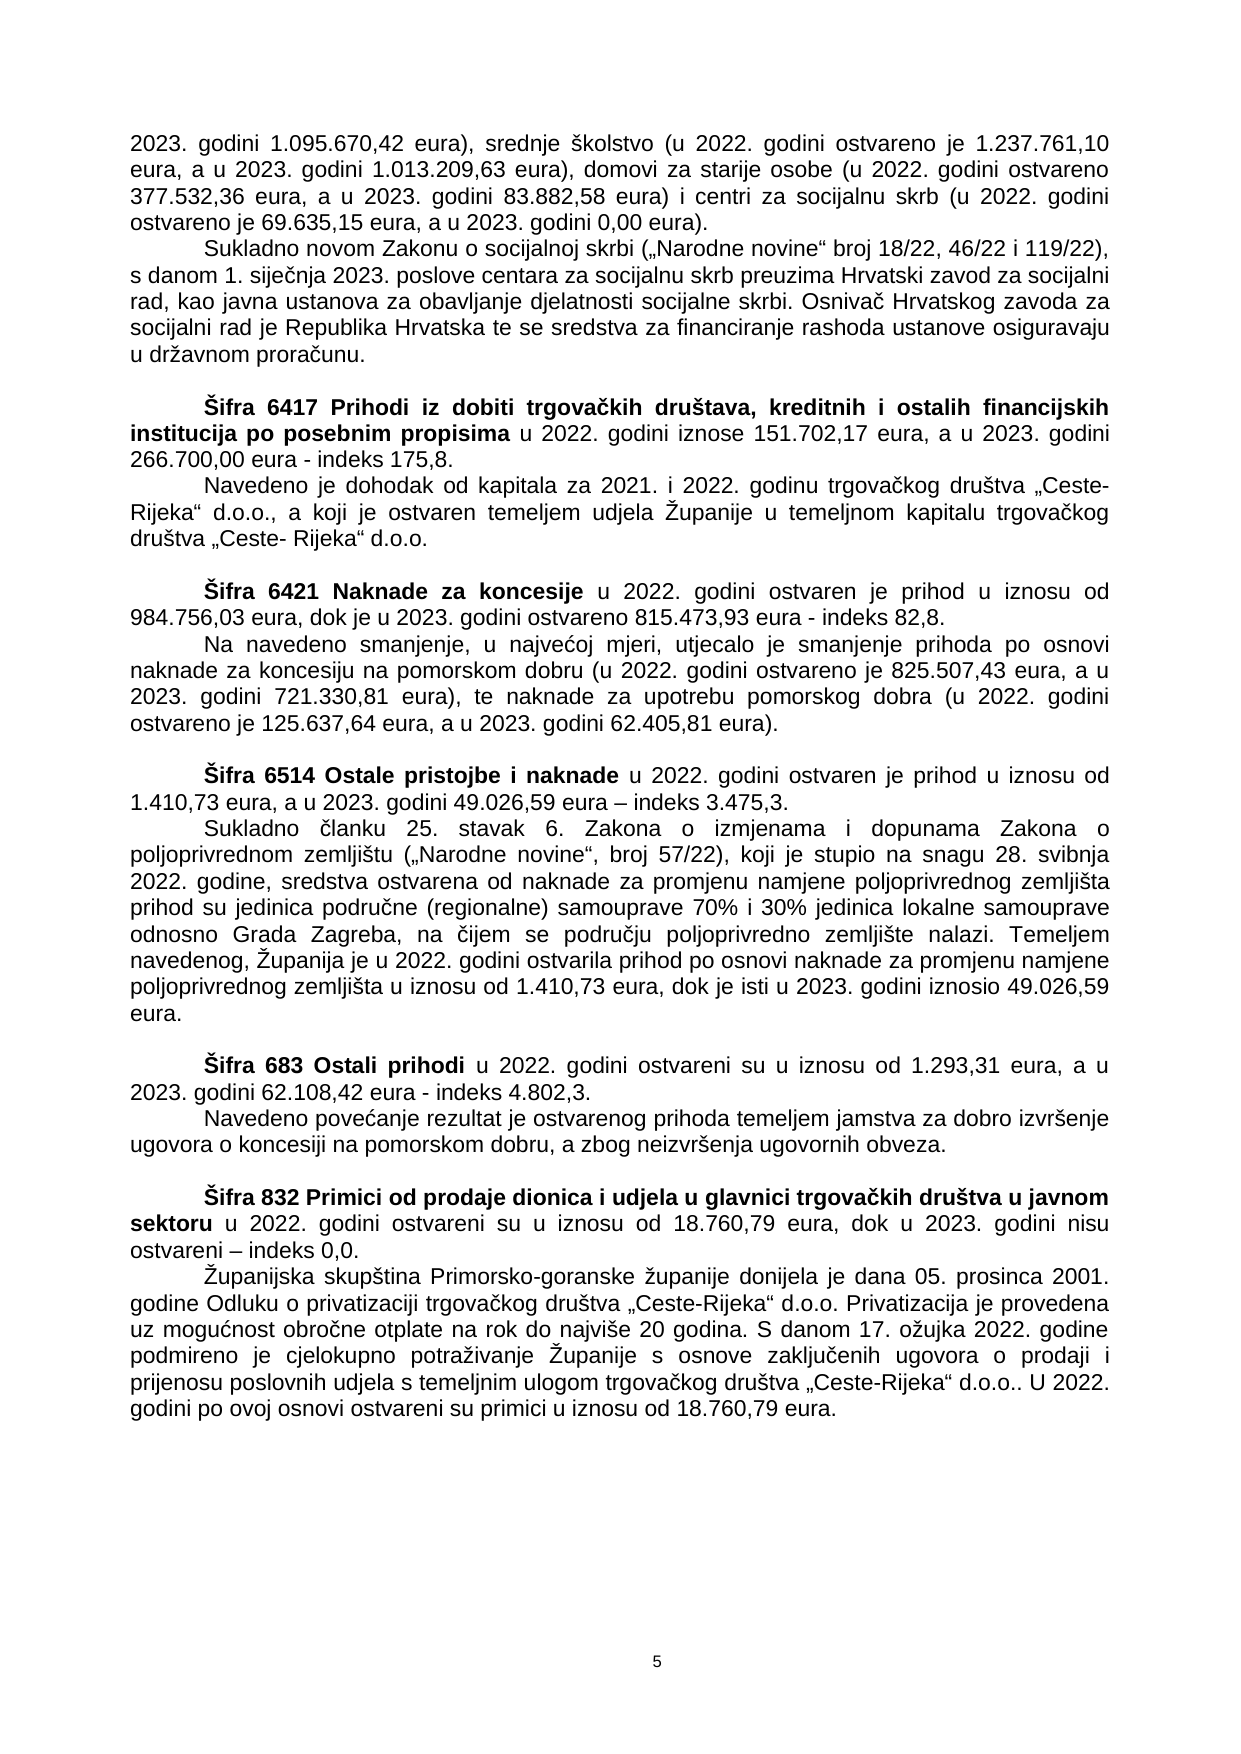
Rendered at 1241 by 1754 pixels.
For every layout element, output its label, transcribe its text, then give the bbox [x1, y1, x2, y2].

text Navedeno povećanje rezultat je ostvarenog prihoda temeljem jamstva za dobro izvršenje ugovora o koncesiji na pomorskom dobru, a zbog neizvršenja ugovornih obveza. [130, 1105, 1110, 1158]
text Šifra 6514 Ostale pristojbe i naknade u 2022. godini ostvaren je prihod u iznosu od 1.410,73 eura, a u 2023. godini 49.026,59 eura – indeks 3.475,3. [130, 762, 1110, 815]
text Sukladno članku 25. stavak 6. Zakona o izmjenama i dopunama Zakona o poljoprivrednom zemljištu („Narodne novine“, broj 57/22), koji je stupio na snagu 28. svibnja 2022. godine, sredstva ostvarena od naknade za promjenu namjene poljoprivrednog zemljišta prihod su jedinica područne (regionalne) samouprave 70% i 30% jedinica lokalne samouprave odnosno Grada Zagreba, na čijem se području poljoprivredno zemljište nalazi. Temeljem navedenog, Županija je u 2022. godini ostvarila prihod po osnovi naknade za promjenu namjene poljoprivrednog zemljišta u iznosu od 1.410,73 eura, dok je isti u 2023. godini iznosio 49.026,59 eura. [130, 815, 1110, 1026]
text Sukladno novom Zakonu o socijalnoj skrbi („Narodne novine“ broj 18/22, 46/22 i 119/22), s danom 1. siječnja 2023. poslove centara za socijalnu skrb preuzima Hrvatski zavod za socijalni rad, kao javna ustanova za obavljanje djelatnosti socijalne skrbi. Osnivač Hrvatskog zavoda za socijalni rad je Republika Hrvatska te se sredstva za financiranje rashoda ustanove osiguravaju u državnom proračunu. [130, 235, 1110, 367]
text Županijska skupština Primorsko-goranske županije donijela je dana 05. prosinca 2001. godine Odluku o privatizaciji trgovačkog društva „Ceste-Rijeka“ d.o.o. Privatizacija je provedena uz mogućnost obročne otplate na rok do najviše 20 godina. S danom 17. ožujka 2022. godine podmireno je cjelokupno potraživanje Županije s osnove zaključenih ugovora o prodaji i prijenosu poslovnih udjela s temeljnim ulogom trgovačkog društva „Ceste-Rijeka“ d.o.o.. U 2022. godini po ovoj osnovi ostvareni su primici u iznosu od 18.760,79 eura. [130, 1263, 1110, 1421]
text Šifra 6417 Prihodi iz dobiti trgovačkih društava, kreditnih i ostalih financijskih institucija po posebnim propisima u 2022. godini iznose 151.702,17 eura, a u 2023. godini 266.700,00 eura - indeks 175,8. [130, 393, 1110, 472]
text Šifra 6421 Naknade za koncesije u 2022. godini ostvaren je prihod u iznosu od 984.756,03 eura, dok je u 2023. godini ostvareno 815.473,93 eura - indeks 82,8. [130, 578, 1110, 631]
text Na navedeno smanjenje, u najvećoj mjeri, utjecalo je smanjenje prihoda po osnovi naknade za koncesiju na pomorskom dobru (u 2022. godini ostvareno je 825.507,43 eura, a u 2023. godini 721.330,81 eura), te naknade za upotrebu pomorskog dobra (u 2022. godini ostvareno je 125.637,64 eura, a u 2023. godini 62.405,81 eura). [130, 631, 1110, 736]
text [130, 130, 1110, 235]
text Šifra 832 Primici od prodaje dionica i udjela u glavnici trgovačkih društva u javnom sektoru u 2022. godini ostvareni su u iznosu od 18.760,79 eura, dok u 2023. godini nisu ostvareni – indeks 0,0. [130, 1184, 1110, 1263]
text Navedeno je dohodak od kapitala za 2021. i 2022. godinu trgovačkog društva „Ceste- Rijeka“ d.o.o., a koji je ostvaren temeljem udjela Županije u temeljnom kapitalu trgovačkog društva „Ceste- Rijeka“ d.o.o. [130, 472, 1110, 552]
text Šifra 683 Ostali prihodi u 2022. godini ostvareni su u iznosu od 1.293,31 eura, a u 2023. godini 62.108,42 eura - indeks 4.802,3. [130, 1052, 1110, 1105]
